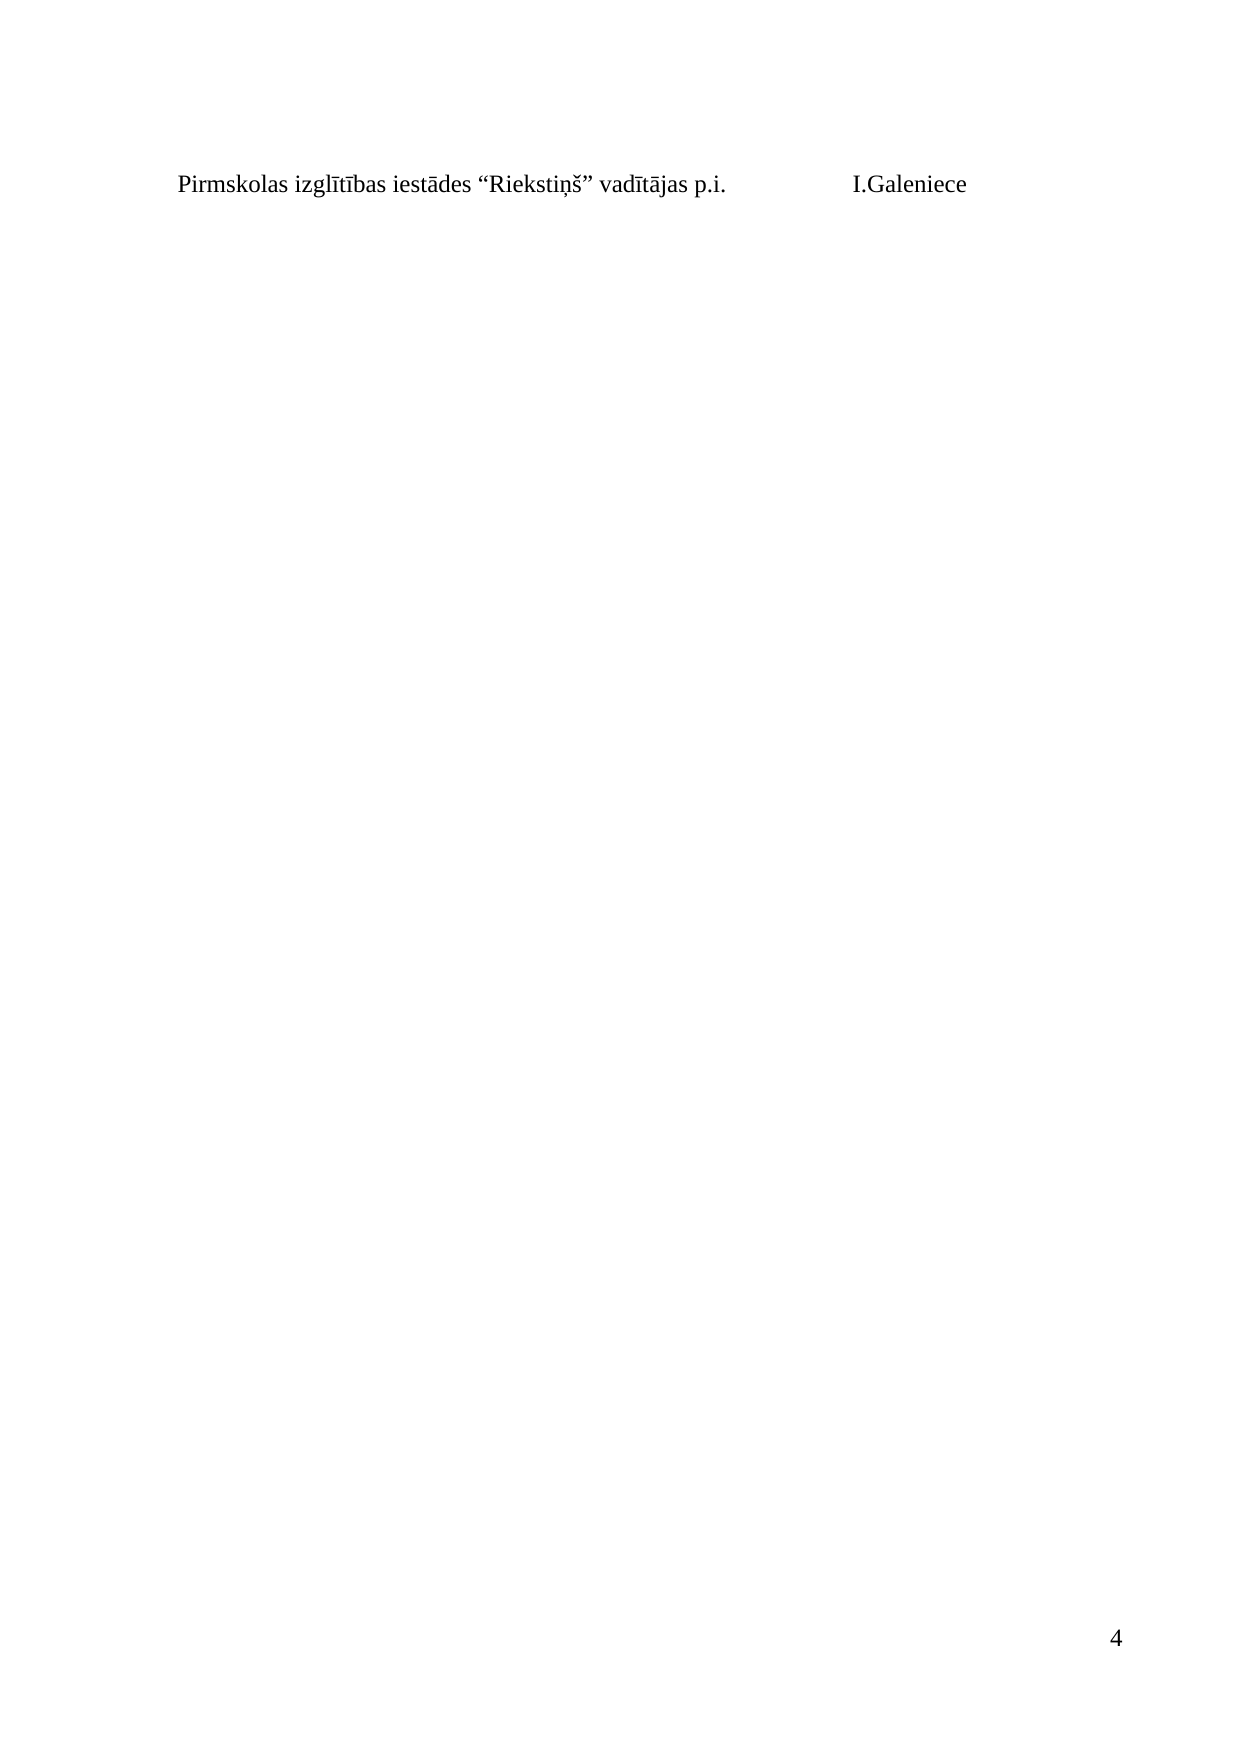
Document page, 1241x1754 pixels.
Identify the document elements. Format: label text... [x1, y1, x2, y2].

text Pirmskolas izglītības iestādes “Riekstiņš” vadītājas p.i. I.Galeniece [177, 169, 1117, 198]
